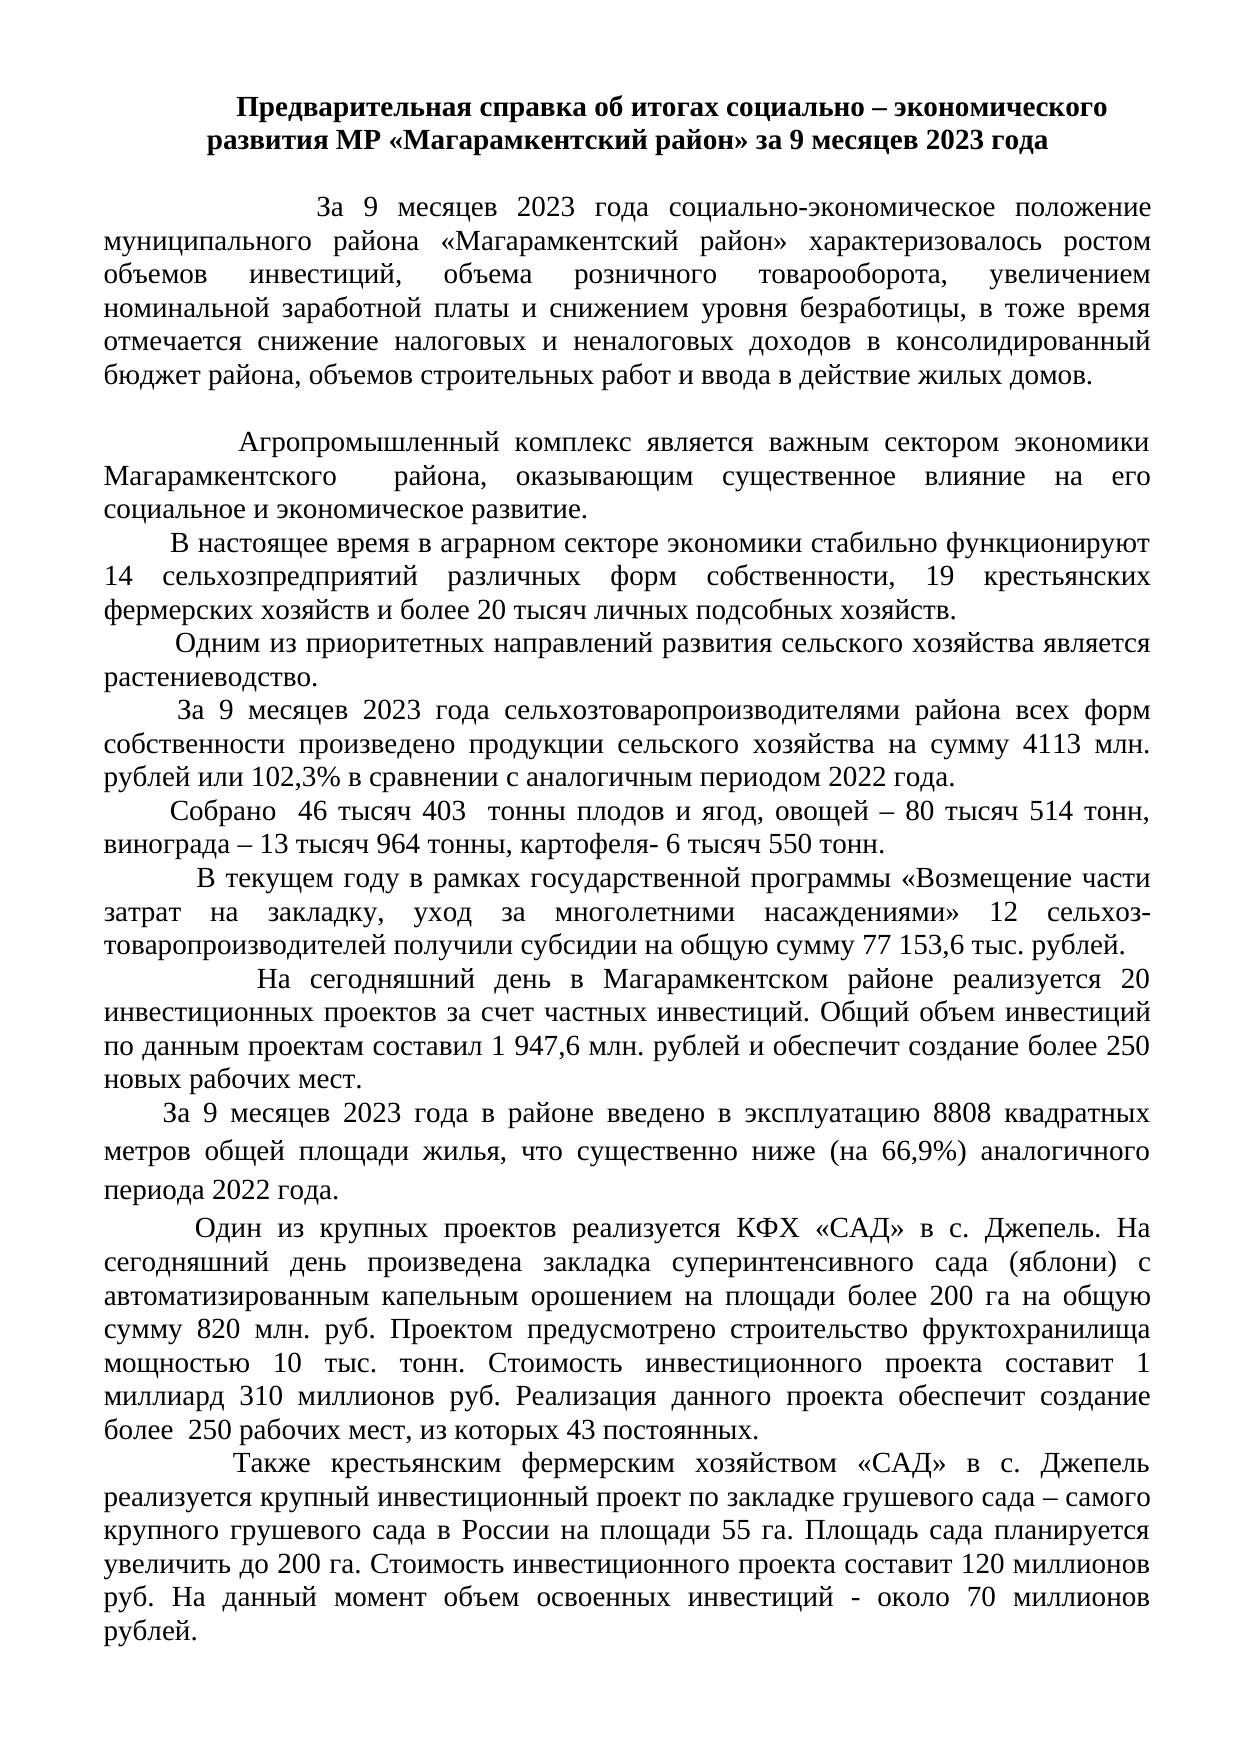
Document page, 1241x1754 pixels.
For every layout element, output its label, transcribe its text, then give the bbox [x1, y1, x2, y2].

text В настоящее время в аграрном секторе экономики стабильно функционируют 14 сельхозпредприятий различных форм собственности, 19 крестьянских фермерских хозяйств и более 20 тысяч личных подсобных хозяйств. [103, 525, 1152, 625]
text За 9 месяцев 2023 года сельхозтоваропроизводителями района всех форм собственности произведено продукции сельского хозяйства на сумму 4113 млн. рублей или 102,3% в сравнении с аналогичным периодом 2022 года. [103, 692, 1152, 793]
text В текущем году в рамках государственной программы «Возмещение части затрат на закладку, уход за многолетними насаждениями» 12 сельхоз- товаропроизводителей получили субсидии на общую сумму 77 153,6 тыс. рублей. [103, 860, 1152, 961]
text За 9 месяцев 2023 года социально-экономическое положение муниципального района «Магарамкентский район» характеризовалось ростом объемов инвестиций, объема розничного товарооборота, увеличением номинальной заработной платы и снижением уровня безработицы, в тоже время отмечается снижение налоговых и неналоговых доходов в консолидированный бюджет района, объемов строительных работ и ввода в действие жилых домов. [103, 189, 1152, 391]
text За 9 месяцев 2023 года в районе введено в эксплуатацию 8808 квадратных метров общей площади жилья, что существенно ниже (на 66,9%) аналогичного периода 2022 года. [103, 1095, 1152, 1206]
text Собрано 46 тысяч 403 тонны плодов и ягод, овощей – 80 тысяч 514 тонн, винограда – 13 тысяч 964 тонны, картофеля- 6 тысяч 550 тонн. [103, 793, 1152, 860]
text Агропромышленный комплекс является важным сектором экономики Магарамкентского района, оказывающим существенное влияние на его социальное и экономическое развитие. [88, 424, 1152, 525]
text Один из крупных проектов реализуется КФХ «САД» в с. Джепель. На сегодняшний день произведена закладка суперинтенсивного сада (яблони) с автоматизированным капельным орошением на площади более 200 га на общую сумму 820 млн. руб. Проектом предусмотрено строительство фруктохранилища мощностью 10 тыс. тонн. Стоимость инвестиционного проекта составит 1 миллиард 310 миллионов руб. Реализация данного проекта обеспечит создание более 250 рабочих мест, из которых 43 постоянных. [103, 1211, 1152, 1445]
text Одним из приоритетных направлений развития сельского хозяйства является растениеводство. [103, 625, 1152, 692]
text На сегодняшний день в Магарамкентском районе реализуется 20 инвестиционных проектов за счет частных инвестиций. Общий объем инвестиций по данным проектам составил 1 947,6 млн. рублей и обеспечит создание более 250 новых рабочих мест. [103, 961, 1152, 1095]
text Также крестьянским фермерским хозяйством «САД» в с. Джепель реализуется крупный инвестиционный проект по закладке грушевого сада – самого крупного грушевого сада в России на площади 55 га. Площадь сада планируется увеличить до 200 га. Стоимость инвестиционного проекта составит 120 миллионов руб. На данный момент объем освоенных инвестиций - около 70 миллионов рублей. [103, 1445, 1152, 1647]
text Предварительная справка об итогах социально – экономического развития МР «Магарамкентский район» за 9 месяцев 2023 года [103, 89, 1152, 156]
